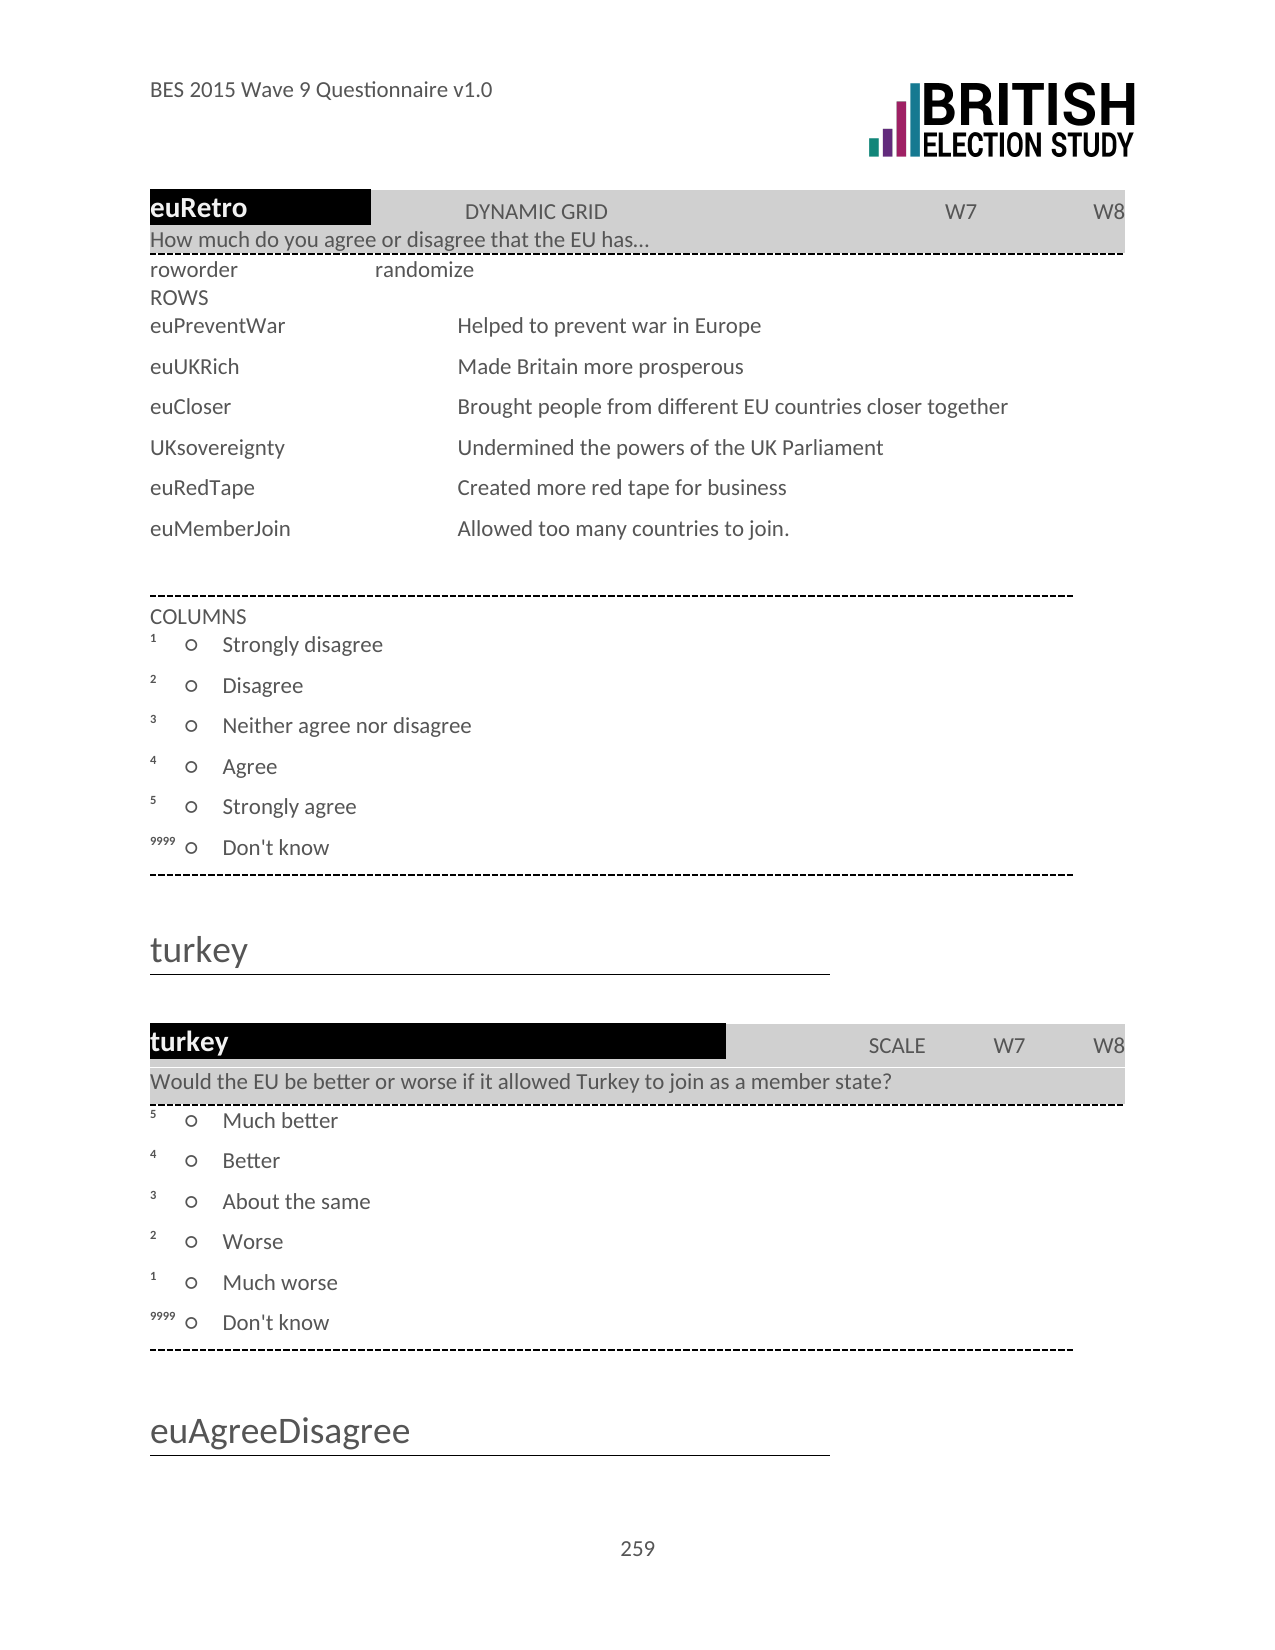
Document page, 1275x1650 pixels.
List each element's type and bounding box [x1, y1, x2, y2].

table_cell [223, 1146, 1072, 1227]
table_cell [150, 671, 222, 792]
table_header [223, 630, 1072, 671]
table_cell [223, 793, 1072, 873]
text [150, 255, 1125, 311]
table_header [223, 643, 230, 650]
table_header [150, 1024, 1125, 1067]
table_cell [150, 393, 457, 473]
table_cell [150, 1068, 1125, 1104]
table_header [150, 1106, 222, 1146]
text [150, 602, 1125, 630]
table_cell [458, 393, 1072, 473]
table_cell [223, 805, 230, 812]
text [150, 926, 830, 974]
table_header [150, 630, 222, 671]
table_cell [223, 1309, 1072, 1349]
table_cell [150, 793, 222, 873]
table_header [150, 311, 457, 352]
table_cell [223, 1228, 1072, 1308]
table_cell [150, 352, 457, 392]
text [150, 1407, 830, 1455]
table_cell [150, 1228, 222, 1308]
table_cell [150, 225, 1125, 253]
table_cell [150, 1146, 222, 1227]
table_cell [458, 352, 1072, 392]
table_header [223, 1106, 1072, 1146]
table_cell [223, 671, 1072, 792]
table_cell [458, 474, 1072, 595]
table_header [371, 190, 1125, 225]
picture [867, 75, 1139, 165]
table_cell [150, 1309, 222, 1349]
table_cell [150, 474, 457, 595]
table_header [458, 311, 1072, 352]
